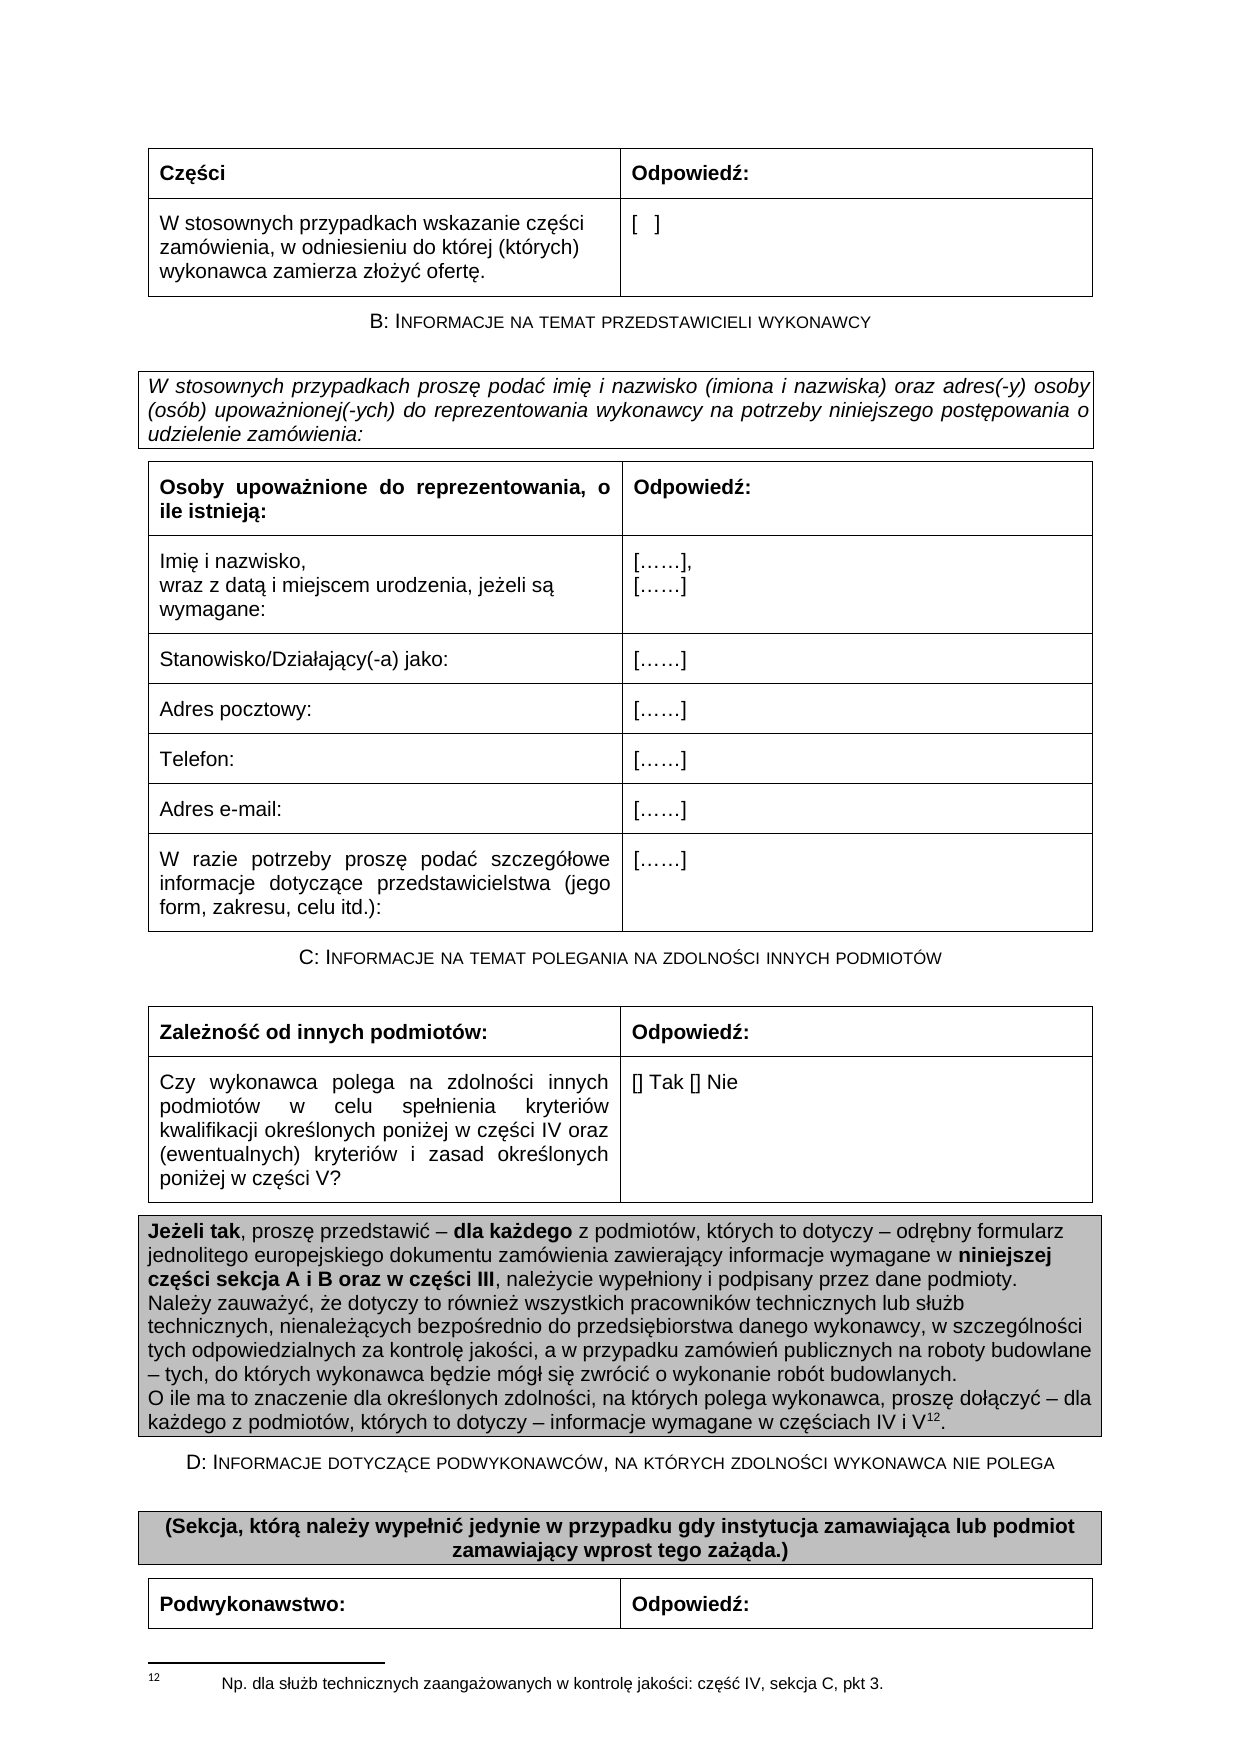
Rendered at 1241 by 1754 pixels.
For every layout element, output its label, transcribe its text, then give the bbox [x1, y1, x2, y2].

table_cell Adres e-mail: [149, 784, 622, 833]
table_cell W razie potrzeby proszę podać szczegółowe informacje dotyczące przedstawicielstwa (jego form, zakresu, celu itd.): [149, 834, 622, 931]
table_cell [……] [623, 734, 1092, 783]
table_cell Imię i nazwisko, wraz z datą i miejscem urodzenia, jeżeli są wymagane: [149, 536, 622, 633]
table_cell Części [149, 149, 620, 198]
table_header Podwykonawstwo: [149, 1579, 620, 1628]
table_cell Czy wykonawca polega na zdolności innych podmiotów w celu spełnienia kryteriów kwalifikacji określonych poniżej w części IV oraz (ewentualnych) kryteriów i zasad określonych poniżej w części V? [149, 1057, 620, 1202]
table_cell Telefon: [149, 734, 622, 783]
table_cell W stosownych przypadkach wskazanie części zamówienia, w odniesieniu do której (których) wykonawca zamierza złożyć ofertę. [149, 199, 620, 296]
table_cell [……] [623, 784, 1092, 833]
table_header Zależność od innych podmiotów: [149, 1007, 620, 1056]
table_cell [ ] [621, 199, 1092, 296]
text W stosownych przypadkach proszę podać imię i nazwisko (imiona i nazwiska) oraz adres(-y) osoby (osób) upoważnionej(-ych) do reprezentowania wykonawcy na potrzeby niniejszego postępowania o udzielenie zamówienia: [139, 372, 1093, 448]
table_cell Stanowisko/Działający(-a) jako: [149, 634, 622, 683]
text D: Informacje dotyczące podwykonawców, na których zdolności wykonawca nie polega [148, 1450, 1093, 1474]
table_header Osoby upoważnione do reprezentowania, o ile istnieją: [149, 462, 622, 535]
table_cell [] Tak [] Nie [621, 1057, 1092, 1202]
text Jeżeli tak, proszę przedstawić – dla każdego z podmiotów, których to dotyczy – odrębny formularz jednolitego europejskiego dokumentu zamówienia zawierający informacje wymagane w niniejszej części sekcja A i B oraz w części III, należycie wypełniony i podpisany przez dane podmioty. Należy zauważyć, że dotyczy to również wszystkich pracowników technicznych lub służb technicznych, nienależących bezpośrednio do przedsiębiorstwa danego wykonawcy, w szczególności tych odpowiedzialnych za kontrolę jakości, a w przypadku zamówień publicznych na roboty budowlane – tych, do których wykonawca będzie mógł się zwrócić o wykonanie robót budowlanych. O ile ma to znaczenie dla określonych zdolności, na których polega wykonawca, proszę dołączyć – dla każdego z podmiotów, których to dotyczy – informacje wymagane w częściach IV i V. [139, 1216, 1101, 1436]
text C: Informacje na temat polegania na zdolności innych podmiotów [148, 944, 1093, 968]
table_cell Odpowiedź: [621, 149, 1092, 198]
table_cell [……], [……] [623, 536, 1092, 633]
table_header Odpowiedź: [621, 1007, 1092, 1056]
table_cell [……] [623, 684, 1092, 733]
table_cell Adres pocztowy: [149, 684, 622, 733]
text (Sekcja, którą należy wypełnić jedynie w przypadku gdy instytucja zamawiająca lub podmiot zamawiający wprost tego zażąda.) [139, 1512, 1101, 1564]
table_cell [……] [623, 634, 1092, 683]
table_header Odpowiedź: [623, 462, 1092, 535]
table_header Odpowiedź: [621, 1579, 1092, 1628]
table_cell [……] [623, 834, 1092, 931]
text B: Informacje na temat przedstawicieli wykonawcy [148, 309, 1093, 333]
